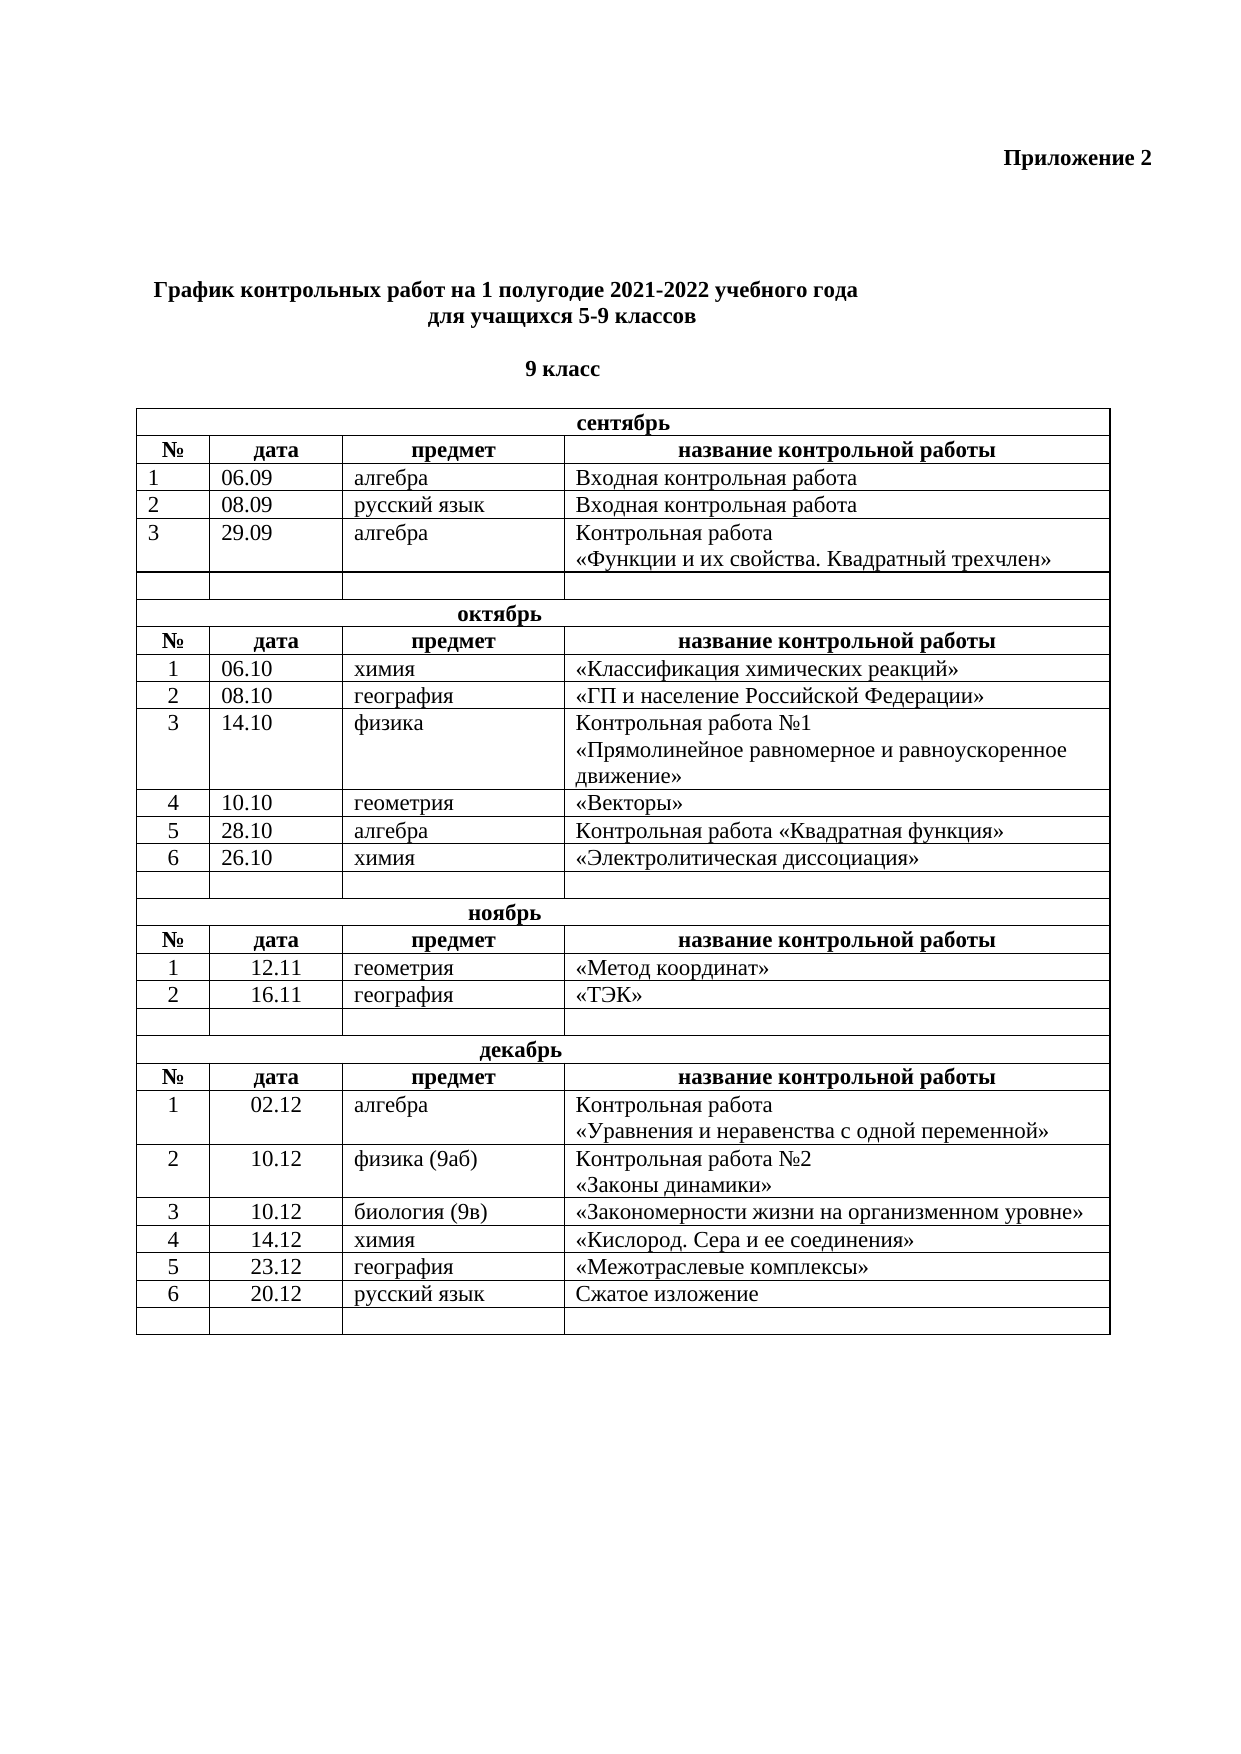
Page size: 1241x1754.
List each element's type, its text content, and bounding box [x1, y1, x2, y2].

table_cell химия [343, 655, 564, 681]
table_cell физика [343, 709, 564, 788]
table_cell 3 [137, 709, 209, 788]
table_cell дата [210, 627, 342, 653]
table_cell 10.10 [210, 790, 342, 816]
table_cell 12.11 [210, 954, 342, 980]
table_cell 2 [137, 1145, 209, 1197]
table_cell предмет [343, 926, 564, 953]
table_cell 14.12 [210, 1226, 342, 1252]
table_cell 26.10 [210, 844, 342, 871]
table_cell география [343, 1253, 564, 1279]
table_cell [565, 872, 1109, 898]
table_cell «Кислород. Сера и ее соединения» [565, 1226, 1109, 1252]
table_cell Контрольная работа «Функции и их свойства. Квадратный трехчлен» [565, 519, 1109, 571]
table_cell [210, 573, 342, 599]
text График контрольных работ на 1 полугодие 2021-2022 учебного года [148, 276, 1152, 303]
table_cell 6 [137, 844, 209, 871]
table_cell алгебра [343, 1091, 564, 1143]
table_cell 2 [137, 981, 209, 1008]
table_cell [210, 872, 342, 898]
table_cell физика (9аб) [343, 1145, 564, 1197]
table_cell Контрольная работа «Квадратная функция» [565, 817, 1109, 843]
table_cell Контрольная работа «Уравнения и неравенства с одной переменной» [565, 1091, 1109, 1143]
table_cell предмет [343, 436, 564, 463]
table_cell 2 [137, 491, 209, 518]
table_cell «Межотраслевые комплексы» [565, 1253, 1109, 1279]
table_cell Сжатое изложение [565, 1281, 1109, 1307]
table_cell алгебра [343, 817, 564, 843]
table_cell [137, 573, 209, 599]
table_cell № [137, 926, 209, 953]
table_cell геометрия [343, 954, 564, 980]
table_cell [210, 1009, 342, 1035]
table_cell [137, 1308, 209, 1334]
table_cell 29.09 [210, 519, 342, 571]
table_cell «Метод координат» [565, 954, 1109, 980]
table_cell 23.12 [210, 1253, 342, 1279]
table_cell 3 [137, 519, 209, 571]
table_cell 1 [137, 954, 209, 980]
table_cell название контрольной работы [565, 926, 1109, 953]
table_cell 1 [137, 464, 209, 490]
table_cell [210, 1308, 342, 1334]
table_cell алгебра [343, 464, 564, 490]
table_cell октябрь [137, 600, 1109, 626]
table_cell 10.12 [210, 1145, 342, 1197]
table_cell 16.11 [210, 981, 342, 1008]
table_cell 06.10 [210, 655, 342, 681]
table_cell «Электролитическая диссоциация» [565, 844, 1109, 871]
text Приложение 2 [148, 144, 1152, 171]
table_cell № [137, 627, 209, 653]
table_cell русский язык [343, 1281, 564, 1307]
table_cell «Классификация химических реакций» [565, 655, 1109, 681]
table_cell 20.12 [210, 1281, 342, 1307]
table_cell 08.09 [210, 491, 342, 518]
table_cell 3 [137, 1198, 209, 1225]
table_cell дата [210, 1064, 342, 1090]
table_cell русский язык [343, 491, 564, 518]
table_cell алгебра [343, 519, 564, 571]
table_cell № [137, 436, 209, 463]
table_cell «ТЭК» [565, 981, 1109, 1008]
table_cell 02.12 [210, 1091, 342, 1143]
table_header сентябрь [137, 409, 1109, 435]
table_cell 06.09 [210, 464, 342, 490]
table_cell 28.10 [210, 817, 342, 843]
table_cell 08.10 [210, 682, 342, 708]
table_cell Контрольная работа №2 «Законы динамики» [565, 1145, 1109, 1197]
table_cell 2 [137, 682, 209, 708]
table_cell дата [210, 926, 342, 953]
table_cell предмет [343, 627, 564, 653]
table_cell 4 [137, 1226, 209, 1252]
table_cell химия [343, 1226, 564, 1252]
table_cell [565, 573, 1109, 599]
table_cell предмет [343, 1064, 564, 1090]
table_cell «Векторы» [565, 790, 1109, 816]
table_cell Входная контрольная работа [565, 464, 1109, 490]
table_cell [343, 872, 564, 898]
table_cell геометрия [343, 790, 564, 816]
table_cell 10.12 [210, 1198, 342, 1225]
table_cell «Закономерности жизни на организменном уровне» [565, 1198, 1109, 1225]
table_cell [565, 1308, 1109, 1334]
table_cell 5 [137, 817, 209, 843]
table_cell № [137, 1064, 209, 1090]
table_cell 5 [137, 1253, 209, 1279]
text 9 класс [148, 355, 1152, 382]
table_cell дата [210, 436, 342, 463]
table_cell название контрольной работы [565, 1064, 1109, 1090]
table_cell [565, 1009, 1109, 1035]
table_cell декабрь [137, 1036, 1109, 1062]
table_cell география [343, 682, 564, 708]
table_cell [137, 872, 209, 898]
table_cell 1 [137, 655, 209, 681]
table_cell биология (9в) [343, 1198, 564, 1225]
table_cell название контрольной работы [565, 436, 1109, 463]
table_cell ноябрь [137, 899, 1109, 925]
table_cell 1 [137, 1091, 209, 1143]
table_cell [343, 573, 564, 599]
table_cell [343, 1308, 564, 1334]
table_cell «ГП и население Российской Федерации» [565, 682, 1109, 708]
table_cell Контрольная работа №1 «Прямолинейное равномерное и равноускоренное движение» [565, 709, 1109, 788]
table_cell география [343, 981, 564, 1008]
table_cell [137, 1009, 209, 1035]
table_cell 14.10 [210, 709, 342, 788]
text для учащихся 5-9 классов [148, 303, 1152, 329]
table_cell химия [343, 844, 564, 871]
table_cell 4 [137, 790, 209, 816]
table_cell [343, 1009, 564, 1035]
table_cell 6 [137, 1281, 209, 1307]
table_cell название контрольной работы [565, 627, 1109, 653]
table_cell Входная контрольная работа [565, 491, 1109, 518]
